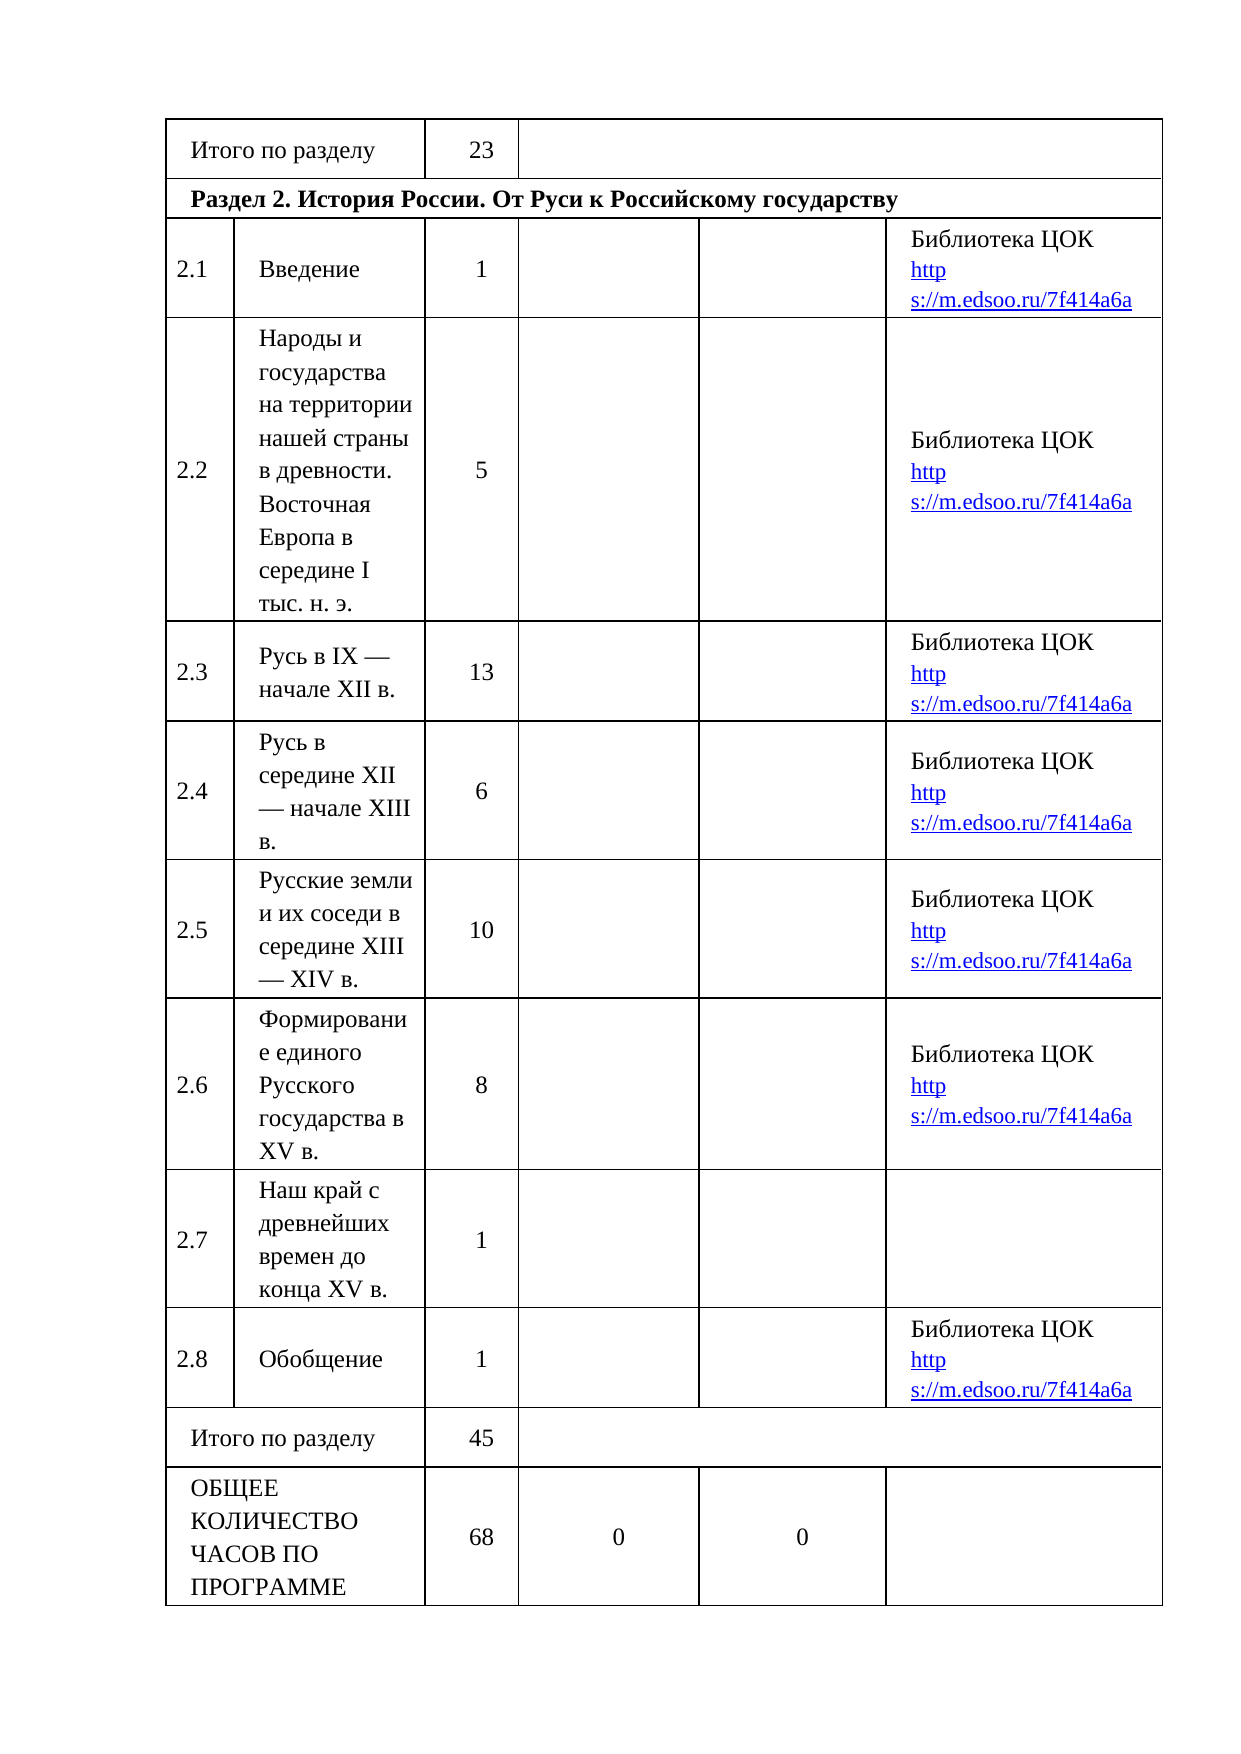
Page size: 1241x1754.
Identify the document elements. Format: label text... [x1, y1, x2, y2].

table_cell [700, 860, 885, 997]
table_cell Библиотека ЦОК https://m.edsoo.ru/7f414a6a [887, 317, 1162, 620]
table_cell [519, 120, 1162, 178]
table_cell Наш край с древнейших времен до конца XV в. [235, 1170, 424, 1307]
table_cell 23 [426, 120, 518, 178]
table_cell 2.7 [167, 1170, 233, 1307]
table_cell Введение [235, 219, 424, 317]
table_cell Библиотека ЦОК https://m.edsoo.ru/7f414a6a [887, 620, 1162, 720]
table_cell [700, 1308, 885, 1407]
table_cell Библиотека ЦОК https://m.edsoo.ru/7f414a6a [887, 997, 1162, 1168]
table_cell Обобщение [235, 1308, 424, 1407]
table_cell [700, 318, 885, 620]
table_cell [519, 1308, 698, 1407]
table_cell [887, 1169, 1162, 1307]
table_cell 1 [426, 219, 518, 317]
table_cell [700, 999, 885, 1168]
table_cell 45 [426, 1408, 518, 1466]
table_cell 10 [426, 860, 518, 997]
table_cell 1 [426, 1170, 518, 1307]
table_cell [887, 1466, 1162, 1604]
table_cell Русь в середине XII — начале XIII в. [235, 722, 424, 858]
table_cell Раздел 2. История России. От Руси к Российскому государству [167, 178, 1162, 217]
table_cell 2.4 [167, 722, 233, 858]
table_cell Библиотека ЦОК https://m.edsoo.ru/7f414a6a [887, 859, 1162, 997]
table_cell 2.2 [167, 318, 233, 620]
table_cell 2.6 [167, 999, 233, 1168]
table_cell [519, 318, 698, 620]
table_cell [519, 722, 698, 858]
table_cell 0 [519, 1468, 698, 1604]
table_cell ОБЩЕЕ КОЛИЧЕСТВО ЧАСОВ ПО ПРОГРАММЕ [167, 1468, 424, 1604]
table_cell 13 [426, 622, 518, 720]
table_cell [519, 1407, 1162, 1466]
table_cell Формирование единого Русского государства в XV в. [235, 999, 424, 1168]
table_cell [700, 219, 885, 317]
table_cell 0 [700, 1468, 885, 1604]
table_cell 1 [426, 1308, 518, 1407]
table_cell [519, 1170, 698, 1307]
table_cell 5 [426, 318, 518, 620]
table_cell Итого по разделу [167, 1408, 424, 1466]
table_cell [700, 1170, 885, 1307]
table_cell 2.5 [167, 860, 233, 997]
table_cell [700, 622, 885, 720]
table_cell Русские земли и их соседи в середине XIII — XIV в. [235, 860, 424, 997]
table_cell [519, 622, 698, 720]
table_cell [519, 860, 698, 997]
table_cell Русь в IX — начале XII в. [235, 622, 424, 720]
table_cell Библиотека ЦОК https://m.edsoo.ru/7f414a6a [887, 1307, 1162, 1407]
table_cell Народы и государства на территории нашей страны в древности. Восточная Европа в середине I тыс. н. э. [235, 318, 424, 620]
table_cell 8 [426, 999, 518, 1168]
table_cell [519, 219, 698, 317]
table_cell 2.8 [167, 1308, 233, 1407]
table_cell 68 [426, 1468, 518, 1604]
table_cell Библиотека ЦОК https://m.edsoo.ru/7f414a6a [887, 720, 1162, 858]
table_cell [700, 722, 885, 858]
table_cell Итого по разделу [167, 120, 424, 178]
table_cell 2.1 [167, 219, 233, 317]
table_cell [519, 999, 698, 1168]
table_cell Библиотека ЦОК https://m.edsoo.ru/7f414a6a [887, 217, 1162, 317]
table_cell 2.3 [167, 622, 233, 720]
table_cell 6 [426, 722, 518, 858]
